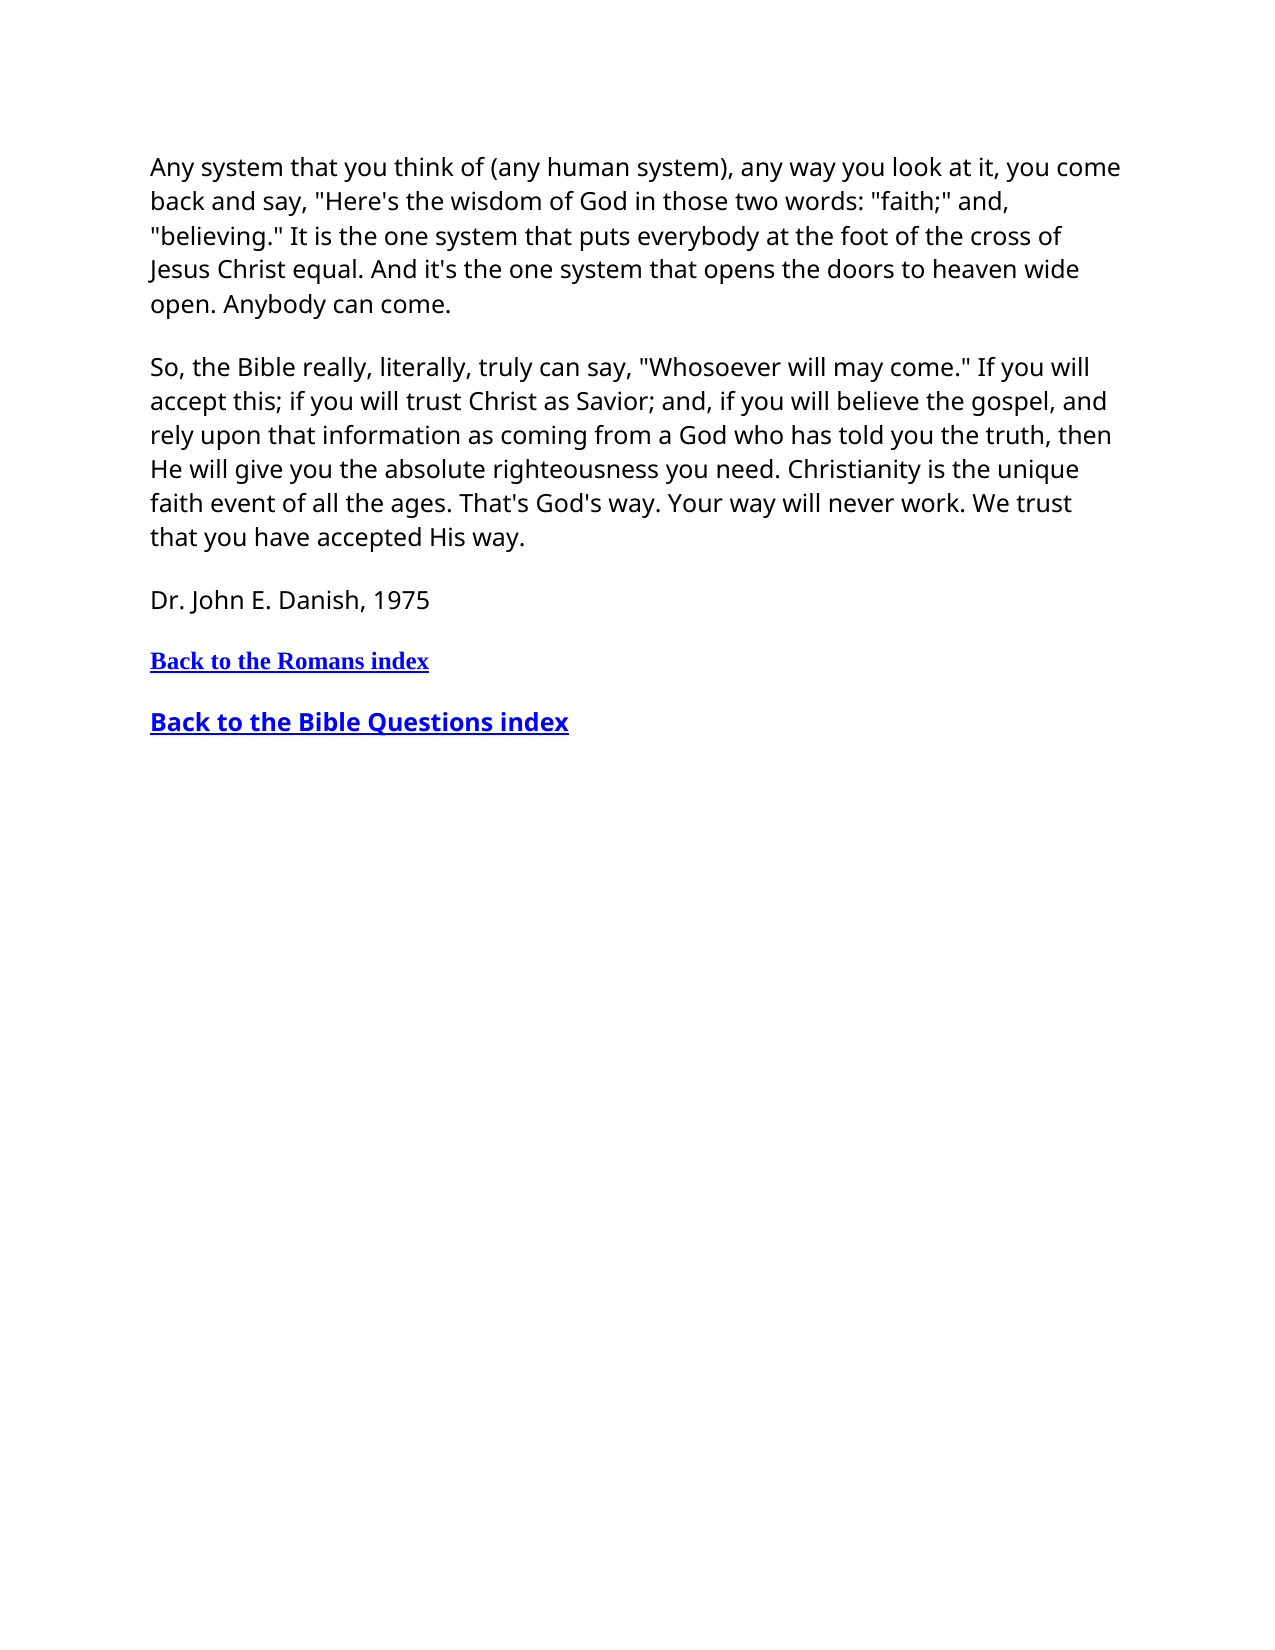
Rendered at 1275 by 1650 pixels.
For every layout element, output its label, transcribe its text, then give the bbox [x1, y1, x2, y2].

text So, the Bible really, literally, truly can say, "Whosoever will may come." If you will accept this; if you will trust Christ as Savior; and, if you will believe the gospel, and rely upon that information as coming from a God who has told you the truth, then He will give you the absolute righteousness you need. Christianity is the unique faith event of all the ages. That's God's way. Your way will never work. We trust that you have accepted His way. [150, 349, 1125, 554]
text Dr. John E. Danish, 1975 [150, 583, 1125, 617]
text Back to the Bible Questions index [150, 704, 1125, 738]
text Back to the Romans index [150, 646, 1125, 675]
text Any system that you think of (any human system), any way you look at it, you come back and say, "Here's the wisdom of God in those two words: "faith;" and, "believing." It is the one system that puts everybody at the foot of the cross of Jesus Christ equal. And it's the one system that opens the doors to heaven wide open. Anybody can come. [150, 150, 1125, 320]
